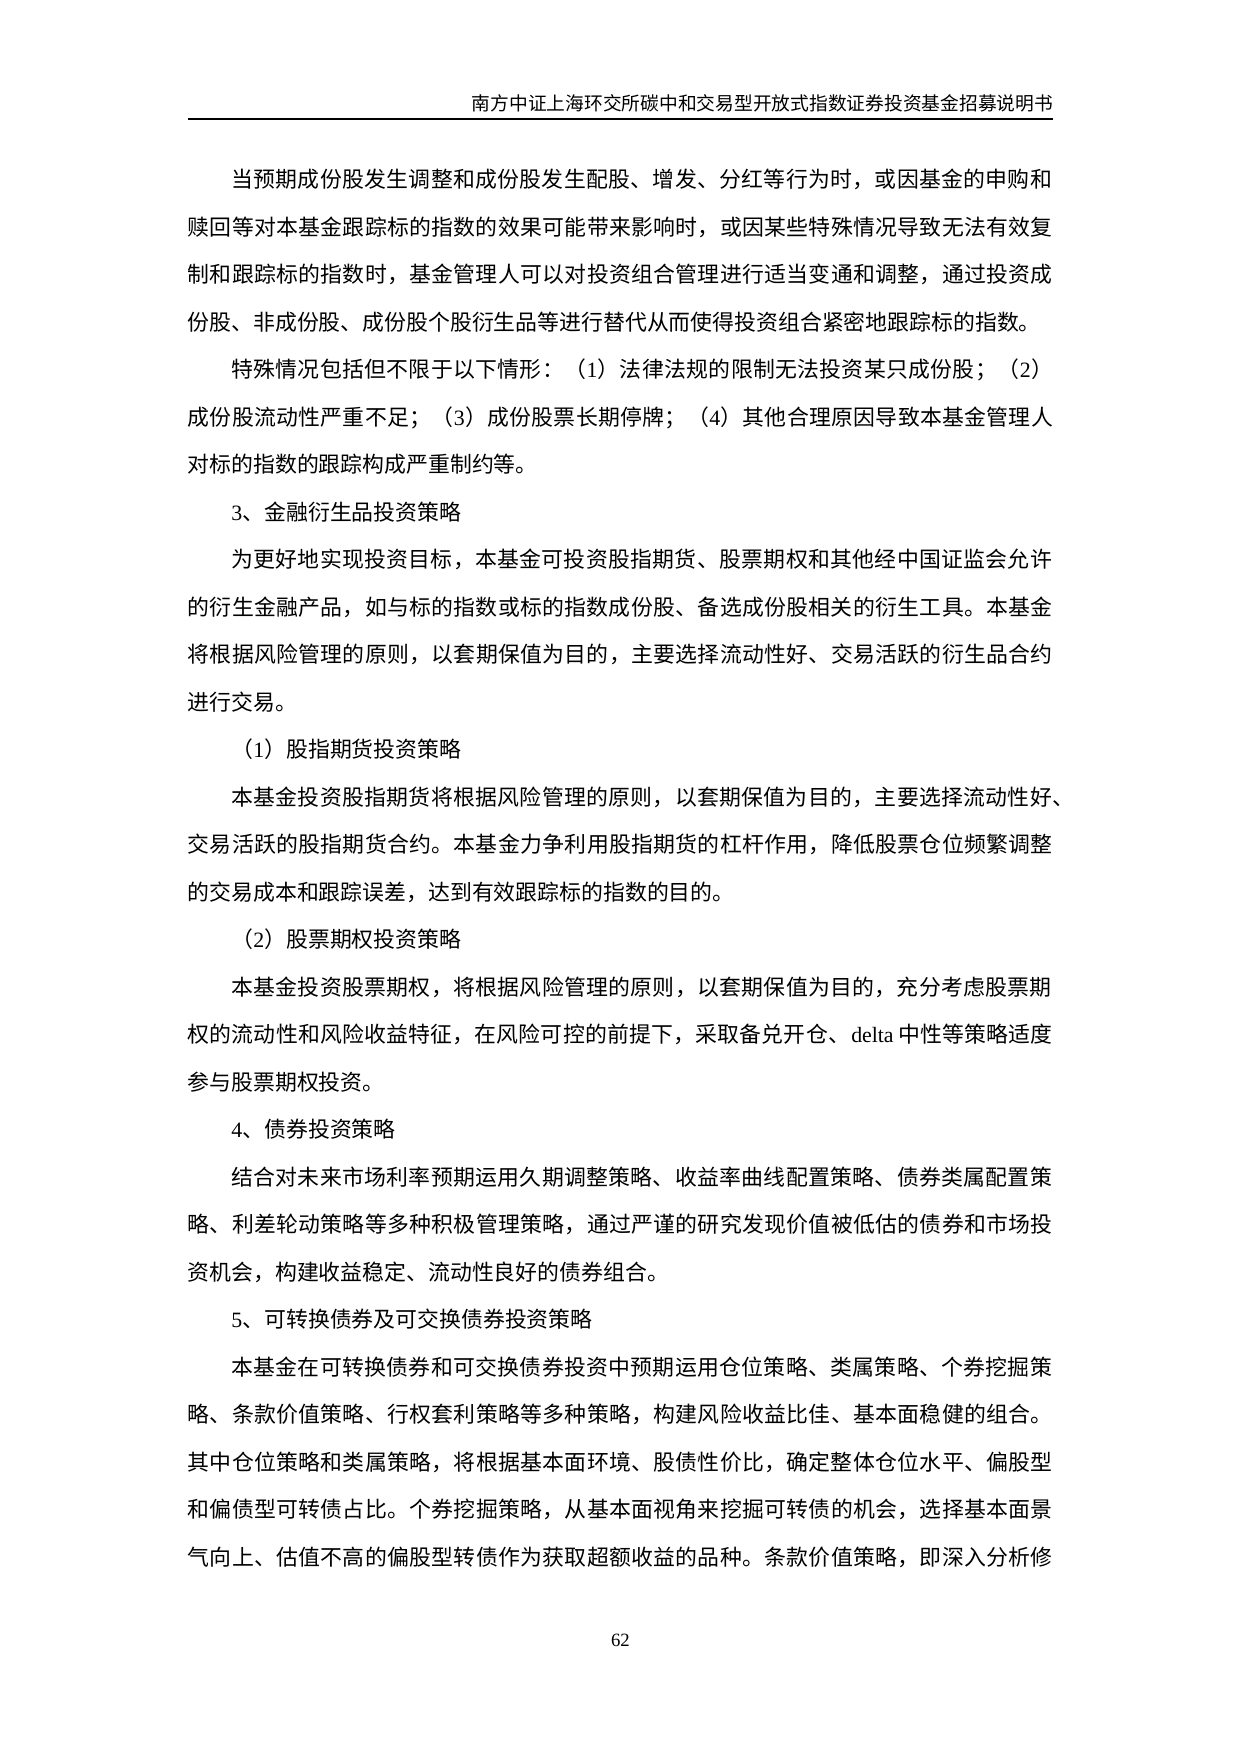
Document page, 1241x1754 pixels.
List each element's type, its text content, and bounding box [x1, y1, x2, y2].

text 3、金融衍生品投资策略 [187, 494, 1053, 526]
text 当预期成份股发生调整和成份股发生配股、增发、分红等行为时，或因基金的申购和赎回等对本基金跟踪标的指数的效果可能带来影响时，或因某些特殊情况导致无法有效复制和跟踪标的指数时，基金管理人可以对投资组合管理进行适当变通和调整，通过投资成份股、非成份股、成份股个股衍生品等进行替代从而使得投资组合紧密地跟踪标的指数。 [187, 162, 1053, 336]
text 4、债券投资策略 [187, 1112, 1053, 1144]
text 结合对未来市场利率预期运用久期调整策略、收益率曲线配置策略、债券类属配置策略、利差轮动策略等多种积极管理策略，通过严谨的研究发现价值被低估的债券和市场投资机会，构建收益稳定、流动性良好的债券组合。 [187, 1159, 1053, 1286]
text 特殊情况包括但不限于以下情形：（1）法律法规的限制无法投资某只成份股；（2）成份股流动性严重不足；（3）成份股票长期停牌；（4）其他合理原因导致本基金管理人对标的指数的跟踪构成严重制约等。 [187, 352, 1053, 479]
text （1）股指期货投资策略 [187, 732, 1053, 764]
text 本基金投资股票期权，将根据风险管理的原则，以套期保值为目的，充分考虑股票期权的流动性和风险收益特征，在风险可控的前提下，采取备兑开仓、delta中性等策略适度参与股票期权投资。 [187, 969, 1053, 1096]
text 为更好地实现投资目标，本基金可投资股指期货、股票期权和其他经中国证监会允许的衍生金融产品，如与标的指数或标的指数成份股、备选成份股相关的衍生工具。本基金将根据风险管理的原则，以套期保值为目的，主要选择流动性好、交易活跃的衍生品合约进行交易。 [187, 542, 1053, 716]
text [187, 1349, 1053, 1571]
text 本基金投资股指期货将根据风险管理的原则，以套期保值为目的，主要选择流动性好、交易活跃的股指期货合约。本基金力争利用股指期货的杠杆作用，降低股票仓位频繁调整的交易成本和跟踪误差，达到有效跟踪标的指数的目的。 [187, 779, 1053, 906]
text （2）股票期权投资策略 [187, 922, 1053, 954]
text 5、可转换债券及可交换债券投资策略 [187, 1302, 1053, 1334]
